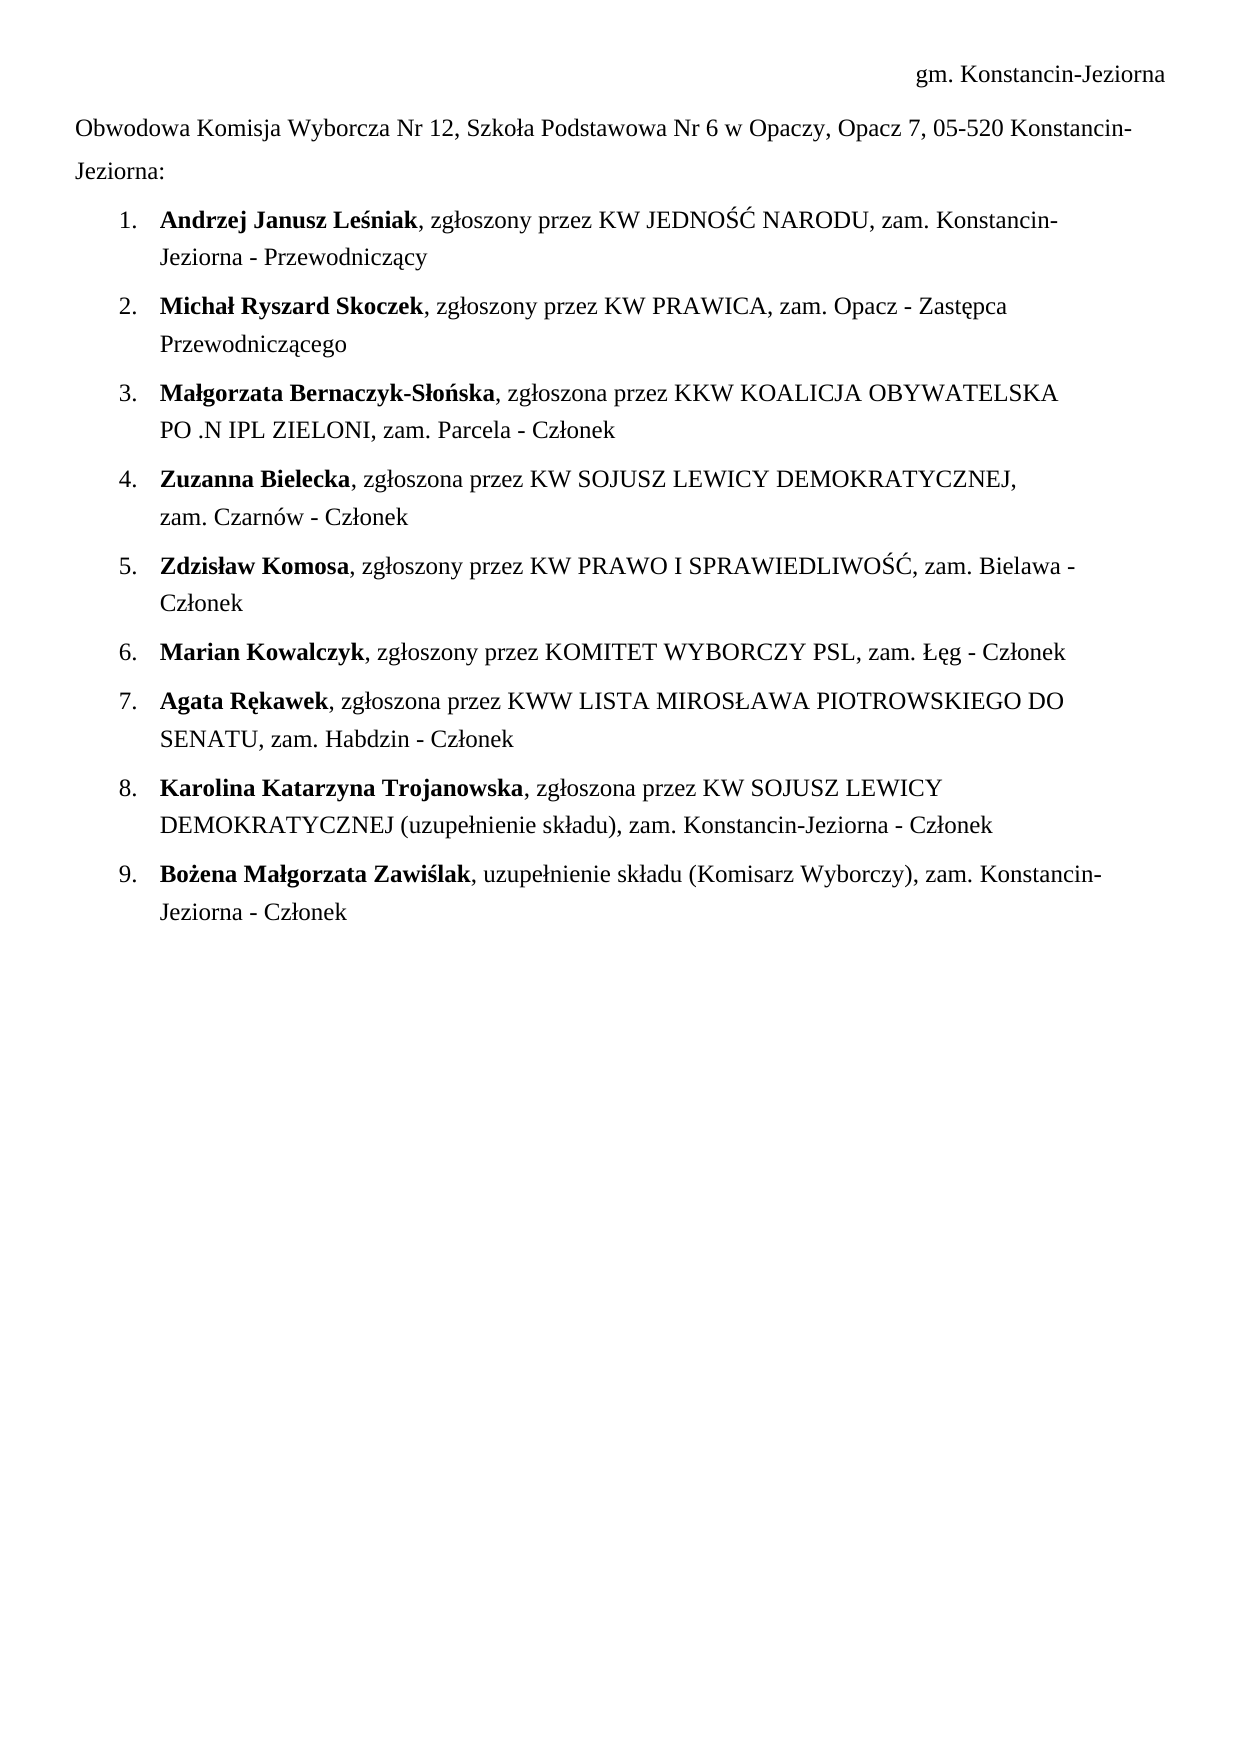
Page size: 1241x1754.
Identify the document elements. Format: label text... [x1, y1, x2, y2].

table_cell 6. [75, 631, 148, 681]
table_cell Agata Rękawek, zgłoszona przez KWW LISTA MIROSŁAWA PIOTROWSKIEGO DO SENATU, zam. Habdzin - Członek [148, 681, 1138, 767]
table_cell 9. [75, 854, 148, 940]
table_cell 8. [75, 767, 148, 853]
table_cell Zuzanna Bielecka, zgłoszona przez KW SOJUSZ LEWICY DEMOKRATYCZNEJ, zam. Czarnów - Członek [148, 459, 1138, 545]
table_cell 5. [75, 545, 148, 631]
table_cell Marian Kowalczyk, zgłoszony przez KOMITET WYBORCZY PSL, zam. Łęg - Członek [148, 631, 1138, 681]
table_header Andrzej Janusz Leśniak, zgłoszony przez KW JEDNOŚĆ NARODU, zam. Konstancin-Jeziorna - Przewodniczący [148, 199, 1138, 286]
text gm. Konstancin-Jeziorna [75, 59, 1165, 88]
table_cell 4. [75, 459, 148, 545]
table_cell Karolina Katarzyna Trojanowska, zgłoszona przez KW SOJUSZ LEWICY DEMOKRATYCZNEJ (uzupełnienie składu), zam. Konstancin-Jeziorna - Członek [148, 767, 1138, 853]
text Obwodowa Komisja Wyborcza Nr 12, Szkoła Podstawowa Nr 6 w Opaczy, Opacz 7, 05-520 Konstancin-Jeziorna: [75, 113, 1165, 185]
table_cell Michał Ryszard Skoczek, zgłoszony przez KW PRAWICA, zam. Opacz - Zastępca Przewodniczącego [148, 286, 1138, 372]
table_cell Zdzisław Komosa, zgłoszony przez KW PRAWO I SPRAWIEDLIWOŚĆ, zam. Bielawa - Członek [148, 545, 1138, 631]
table_header 1. [75, 199, 148, 286]
table_cell 7. [75, 681, 148, 767]
table_cell 3. [75, 372, 148, 458]
table_cell Małgorzata Bernaczyk-Słońska, zgłoszona przez KKW KOALICJA OBYWATELSKA PO .N IPL ZIELONI, zam. Parcela - Członek [148, 372, 1138, 458]
table_cell Bożena Małgorzata Zawiślak, uzupełnienie składu (Komisarz Wyborczy), zam. Konstancin-Jeziorna - Członek [148, 854, 1138, 940]
table_cell 2. [75, 286, 148, 372]
